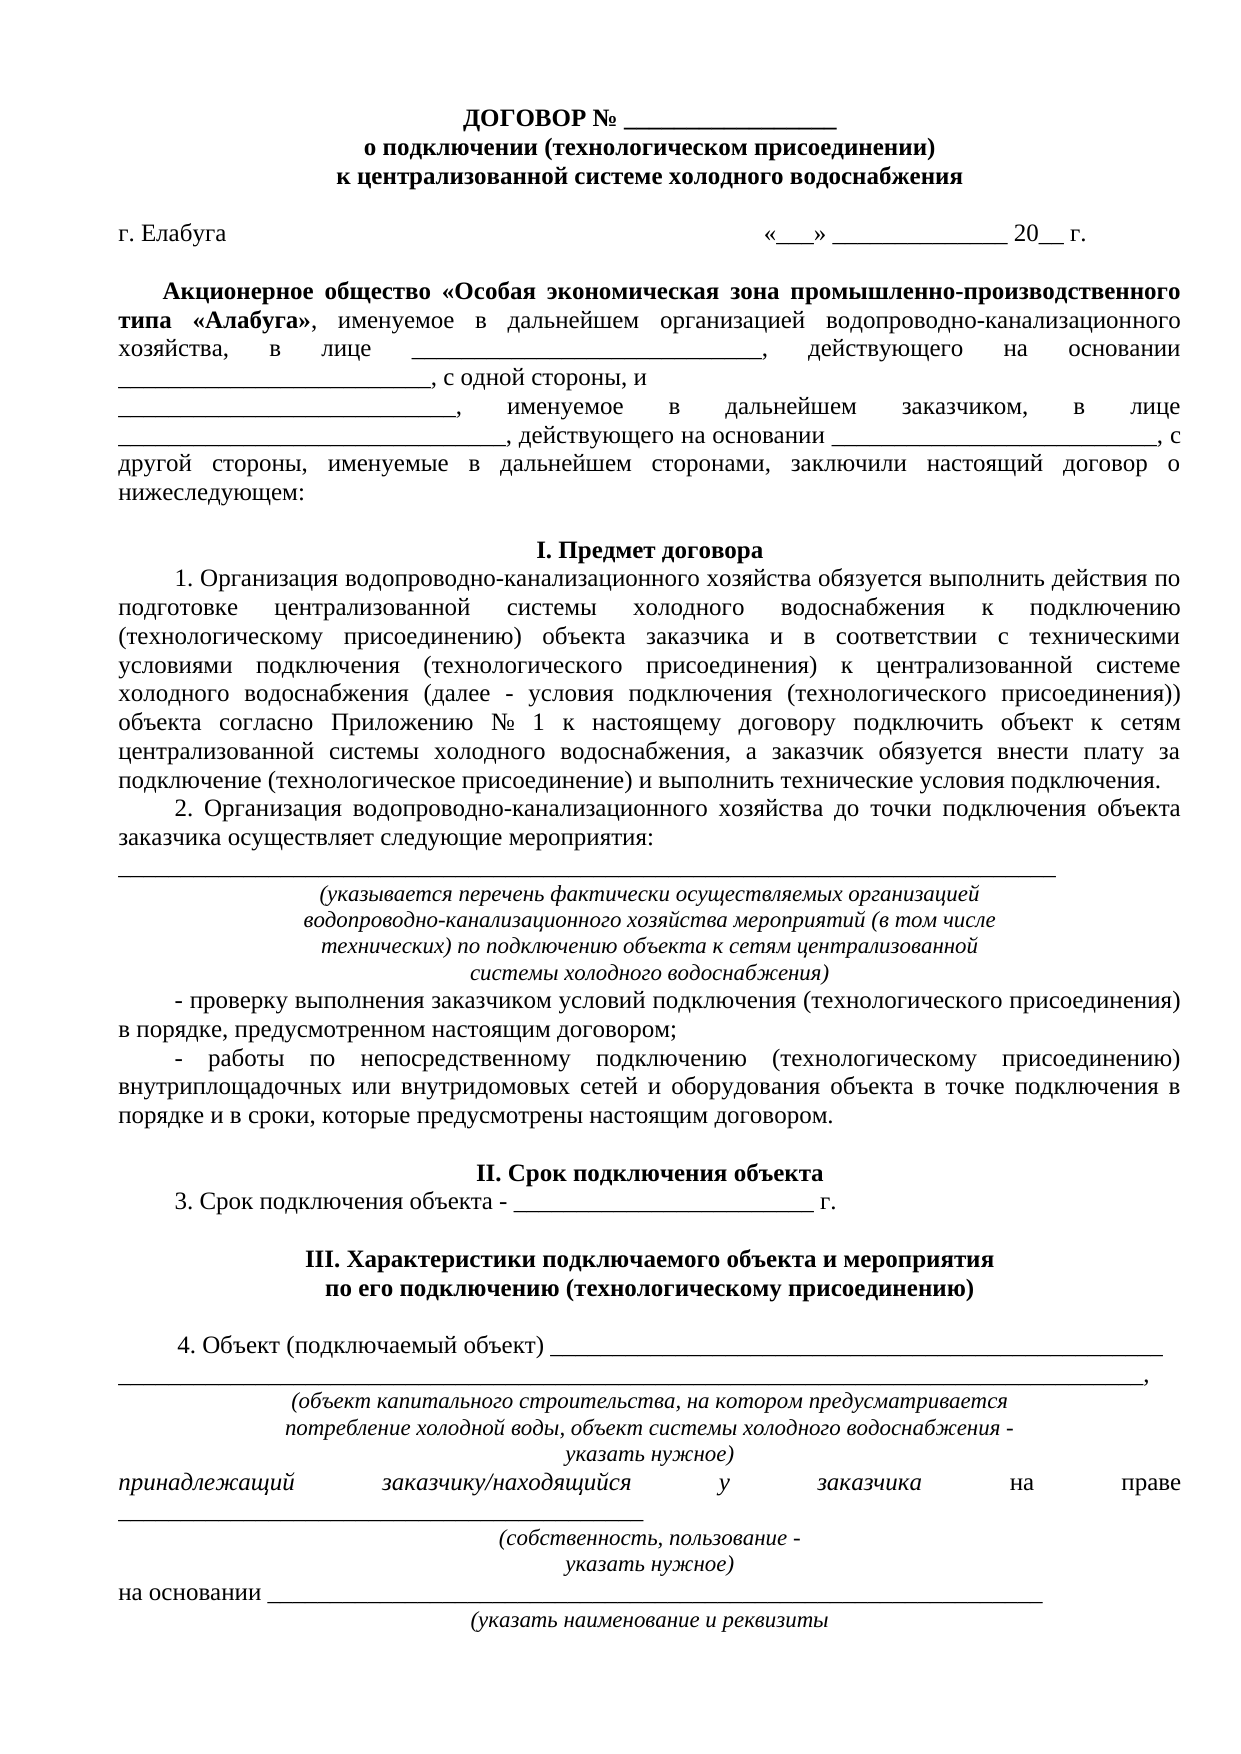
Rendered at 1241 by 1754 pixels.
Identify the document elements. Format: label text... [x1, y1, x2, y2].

text потребление холодной воды, объект системы холодного водоснабжения - [118, 1414, 1181, 1440]
text III. Характеристики подключаемого объекта и мероприятия [118, 1244, 1181, 1273]
text 3. Срок подключения объекта - ________________________ г. [118, 1186, 1181, 1215]
text (объект капитального строительства, на котором предусматривается [118, 1388, 1181, 1414]
text водопроводно-канализационного хозяйства мероприятий (в том числе [118, 906, 1181, 932]
text I. Предмет договора [118, 535, 1181, 563]
text Акционерное общество «Особая экономическая зона промышленно-производственного типа «Алабуга», именуемое в дальнейшем организацией водопроводно-канализационного хозяйства, в лице ____________________________, действующего на основании _________________________, с одной стороны, и [118, 276, 1181, 391]
text принадлежащий заказчику/находящийся у заказчика на праве __________________________________________ [118, 1467, 1181, 1524]
text (указать наименование и реквизиты [118, 1606, 1181, 1632]
text к централизованной системе холодного водоснабжения [118, 161, 1181, 190]
text указать нужное) [118, 1551, 1181, 1577]
text (собственность, пользование - [118, 1524, 1181, 1551]
text - работы по непосредственному подключению (технологическому присоединению) внутриплощадочных или внутридомовых сетей и оборудования объекта в точке подключения в порядке и в сроки, которые предусмотрены настоящим договором. [118, 1043, 1181, 1129]
text (указывается перечень фактически осуществляемых организацией [118, 880, 1181, 906]
text г. Елабуга «___» ______________ 20__ г. [118, 218, 1181, 247]
text системы холодного водоснабжения) [118, 959, 1181, 985]
text по его подключению (технологическому присоединению) [118, 1273, 1181, 1301]
text указать нужное) [118, 1440, 1181, 1467]
text ДОГОВОР № _________________ [118, 103, 1181, 132]
text __________________________________________________________________________________, [118, 1359, 1181, 1388]
text ___________________________, именуемое в дальнейшем заказчиком, в лице _______________________________, действующего на основании __________________________, с другой стороны, именуемые в дальнейшем сторонами, заключили настоящий договор о нижеследующем: [118, 391, 1181, 506]
text на основании ______________________________________________________________ [118, 1577, 1181, 1606]
text технических) по подключению объекта к сетям централизованной [118, 932, 1181, 959]
text 1. Организация водопроводно-канализационного хозяйства обязуется выполнить действия по подготовке централизованной системы холодного водоснабжения к подключению (технологическому присоединению) объекта заказчика и в соответствии с техническими условиями подключения (технологического присоединения) к централизованной системе холодного водоснабжения (далее - условия подключения (технологического присоединения)) объекта согласно Приложению № 1 к настоящему договору подключить объект к сетям централизованной системы холодного водоснабжения, а заказчик обязуется внести плату за подключение (технологическое присоединение) и выполнить технические условия подключения. [118, 563, 1181, 793]
text о подключении (технологическом присоединении) [118, 132, 1181, 161]
text 4. Объект (подключаемый объект) _________________________________________________ [118, 1330, 1181, 1359]
text 2. Организация водопроводно-канализационного хозяйства до точки подключения объекта заказчика осуществляет следующие мероприятия: [118, 793, 1181, 851]
text ___________________________________________________________________________ [118, 851, 1181, 880]
text - проверку выполнения заказчиком условий подключения (технологического присоединения) в порядке, предусмотренном настоящим договором; [118, 985, 1181, 1043]
text II. Срок подключения объекта [118, 1158, 1181, 1186]
